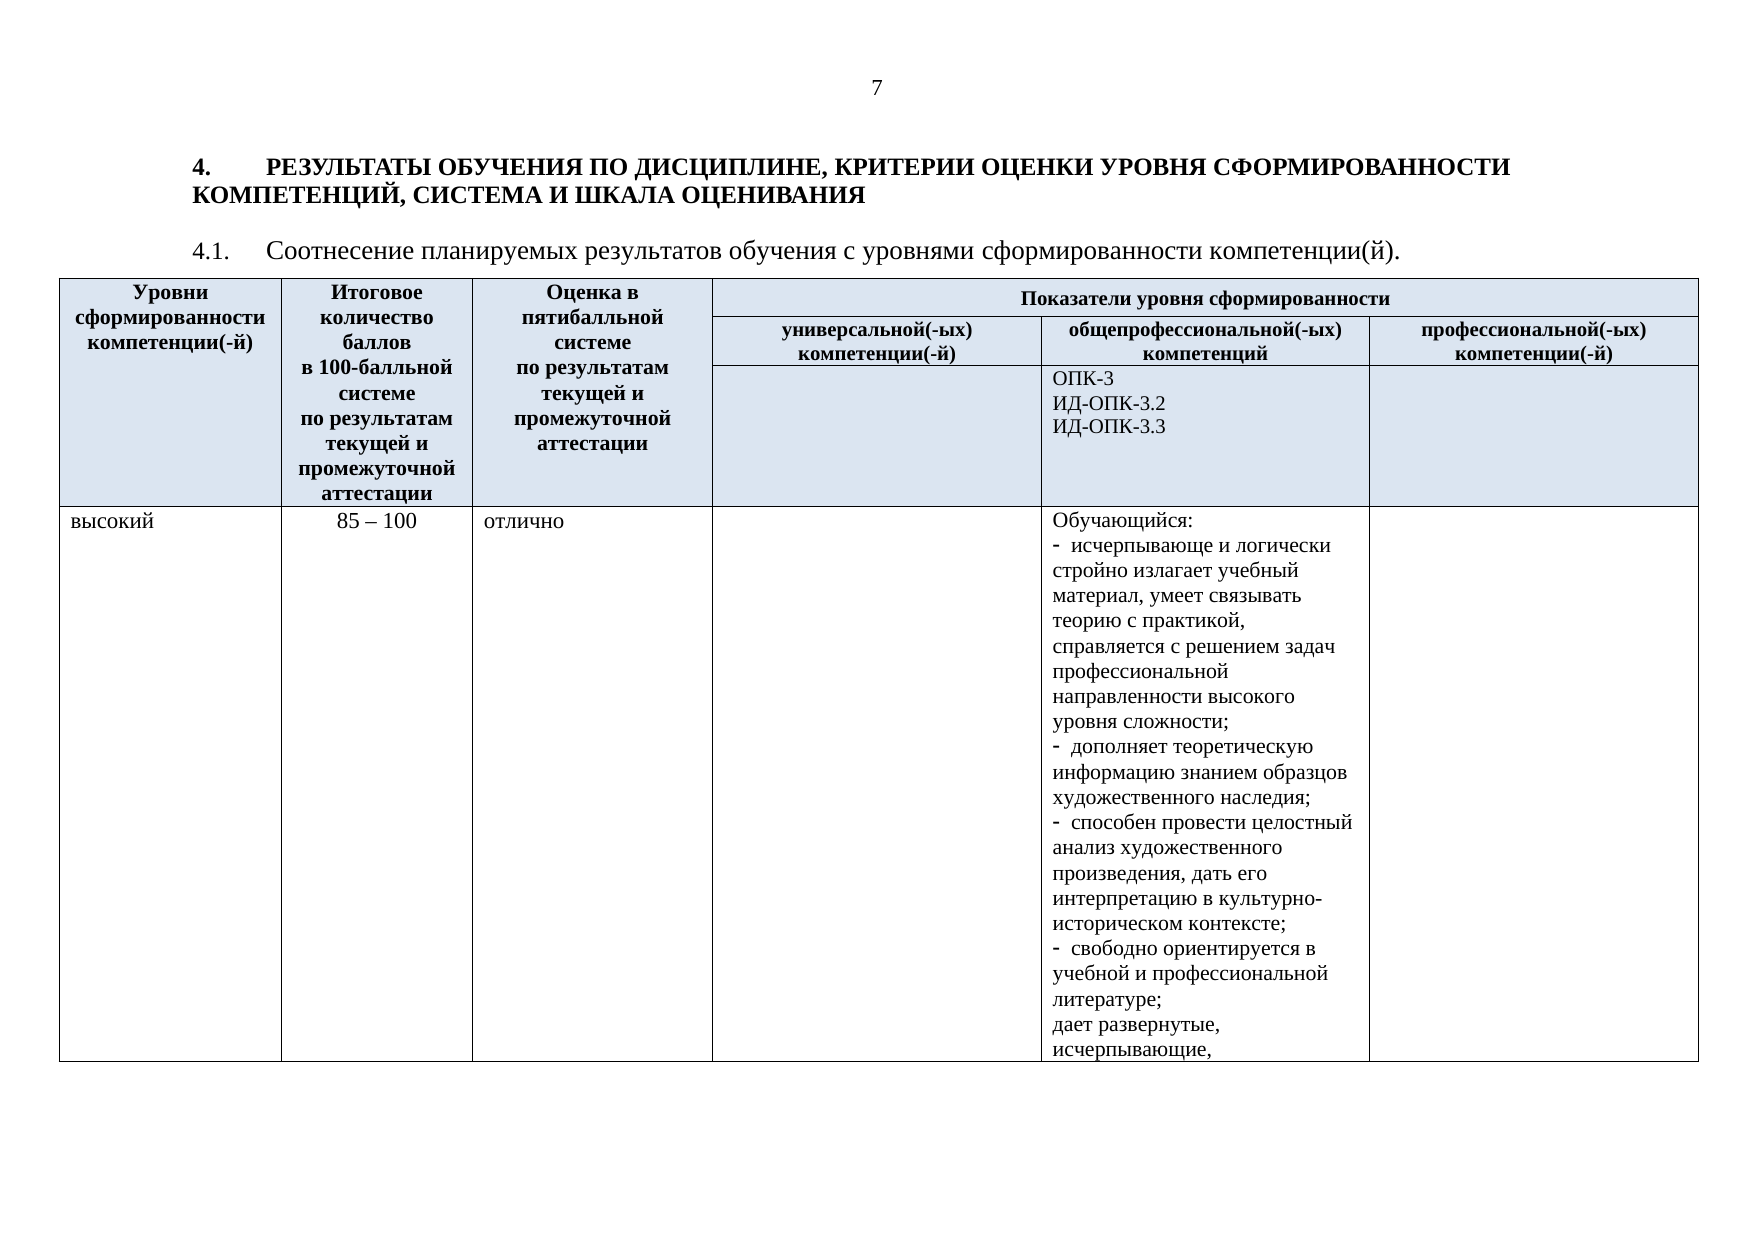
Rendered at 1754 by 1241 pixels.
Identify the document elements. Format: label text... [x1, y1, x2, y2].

table_header Показатели уровня сформированности [713, 279, 1698, 316]
table_cell 85 – 100 [282, 507, 472, 1061]
table_cell [1370, 366, 1698, 506]
table_header Уровни сформированности компетенции(-й) [60, 279, 281, 506]
table_cell общепрофессиональной(-ых) компетенций [1042, 317, 1369, 365]
table_cell отлично [473, 507, 712, 1061]
subtitle Соотнесение планируемых результатов обучения с уровнями сформированности компетенции(й). [192, 234, 1636, 265]
subtitle РЕЗУЛЬТАТЫ ОБУЧЕНИЯ ПО ДИСЦИПЛИНЕ, КРИТЕРИИ ОЦЕНКИ УРОВНЯ СФОРМИРОВАННОСТИ КОМПЕТЕНЦИЙ, СИСТЕМА И ШКАЛА ОЦЕНИВАНИЯ [192, 152, 1636, 209]
table_cell высокий [60, 507, 281, 1061]
table_cell ОПК-3 ИД-ОПК-3.2 ИД-ОПК-3.3 [1042, 366, 1369, 506]
table_cell [713, 507, 1041, 1061]
table_cell профессиональной(-ых) компетенции(-й) [1370, 317, 1698, 365]
table_header Оценка в пятибалльной системе по результатам текущей и промежуточной аттестации [473, 279, 712, 506]
table_header Итоговое количество баллов в 100-балльной системе по результатам текущей и промежуточной аттестации [282, 279, 472, 506]
table_cell универсальной(-ых) компетенции(-й) [713, 317, 1041, 365]
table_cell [1042, 507, 1369, 1061]
table_cell [1370, 507, 1698, 1061]
table_cell [713, 366, 1041, 506]
